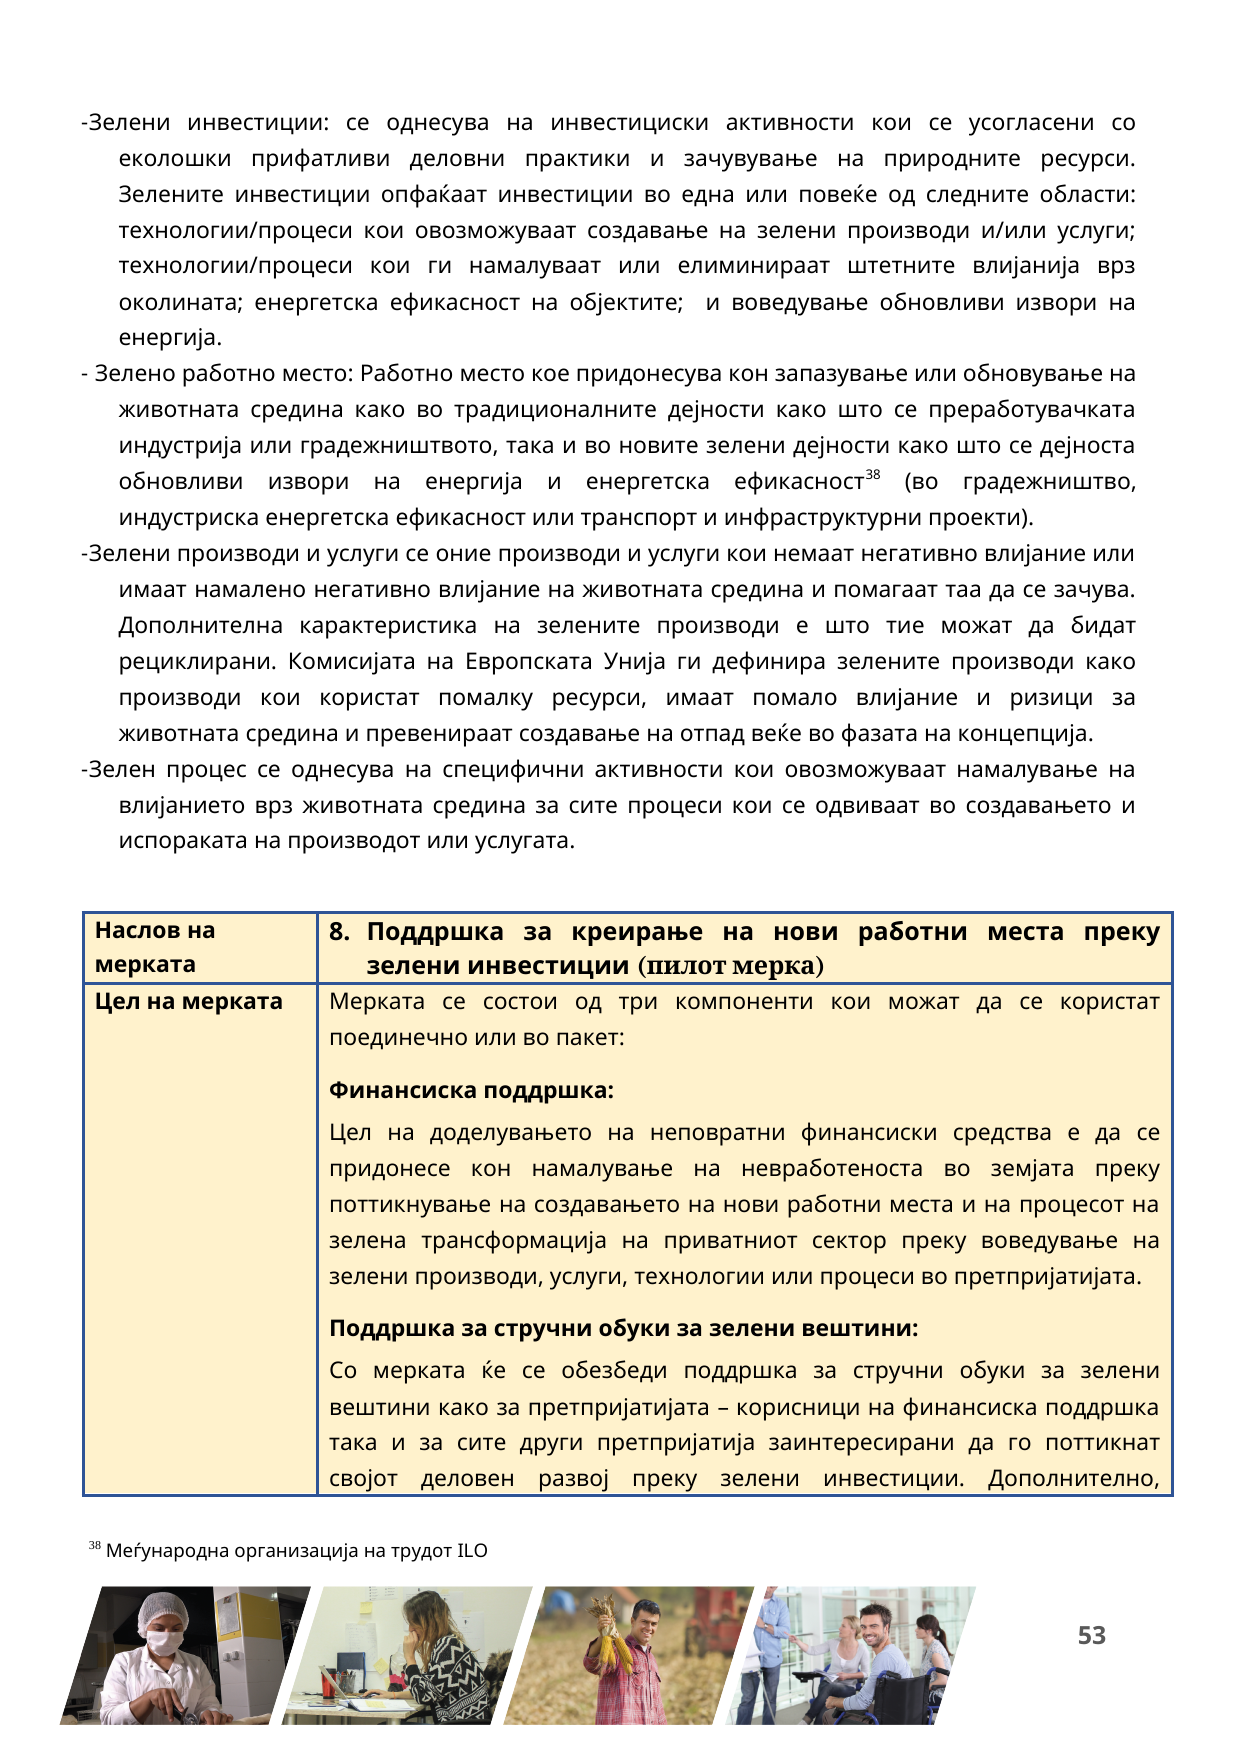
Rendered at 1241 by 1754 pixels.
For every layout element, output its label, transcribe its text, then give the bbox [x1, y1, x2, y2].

table_cell Цел на мерката [85, 985, 316, 1493]
list Зелено работно место: Работно место кое придонесува кон запазување или обновување на животната средина како во традиционалните дејности како што се преработувачката индустрија или градежништвото, така и во новите зелени дејности како што се дејноста обновливи извори на енергија и енергетска ефикасност (во градежништво, индустриска енергетска ефикасност или транспорт и инфраструктурни проекти). [81, 357, 1137, 532]
table_header Поддршка за креирање на нови работни места преку зелени инвестиции (пилот мерка) [319, 914, 1171, 982]
picture [59, 1586, 982, 1725]
list Зелен процес се однесува на специфични активности кои овозможуваат намалување на влијанието врз животната средина за сите процеси кои се одвиваат во создавањето и испораката на производот или услугата. [81, 753, 1137, 856]
list Зелени производи и услуги се оние производи и услуги кои немаат негативно влијание или имаат намалено негативно влијание на животната средина и помагаат таа да се зачува. Дополнителна карактеристика на зелените производи е што тие можат да бидат рециклирани. Комисијата на Европската Унија ги дефинира зелените производи како производи кои користат помалку ресурси, имаат помало влијание и ризици за животната средина и превенираат создавање на отпад веќе во фазата на концепција. [81, 537, 1137, 748]
list Зелени инвестиции: се однесува на инвестициски активности кои се усогласени со еколошки прифатливи деловни практики и зачувување на природните ресурси. Зелените инвестиции опфаќаат инвестиции во една или повеќе од следните области: технологии/прoцеси кои овозможуваат создавање на зелени производи и/или услуги; технологии/прoцеси кои ги намалуваат или елиминираат штетните влијанија врз околината; енергетска ефикасност на објектите; и воведување обновливи извори на енергија. [81, 106, 1137, 353]
table_header Наслов на мерката [85, 914, 316, 982]
